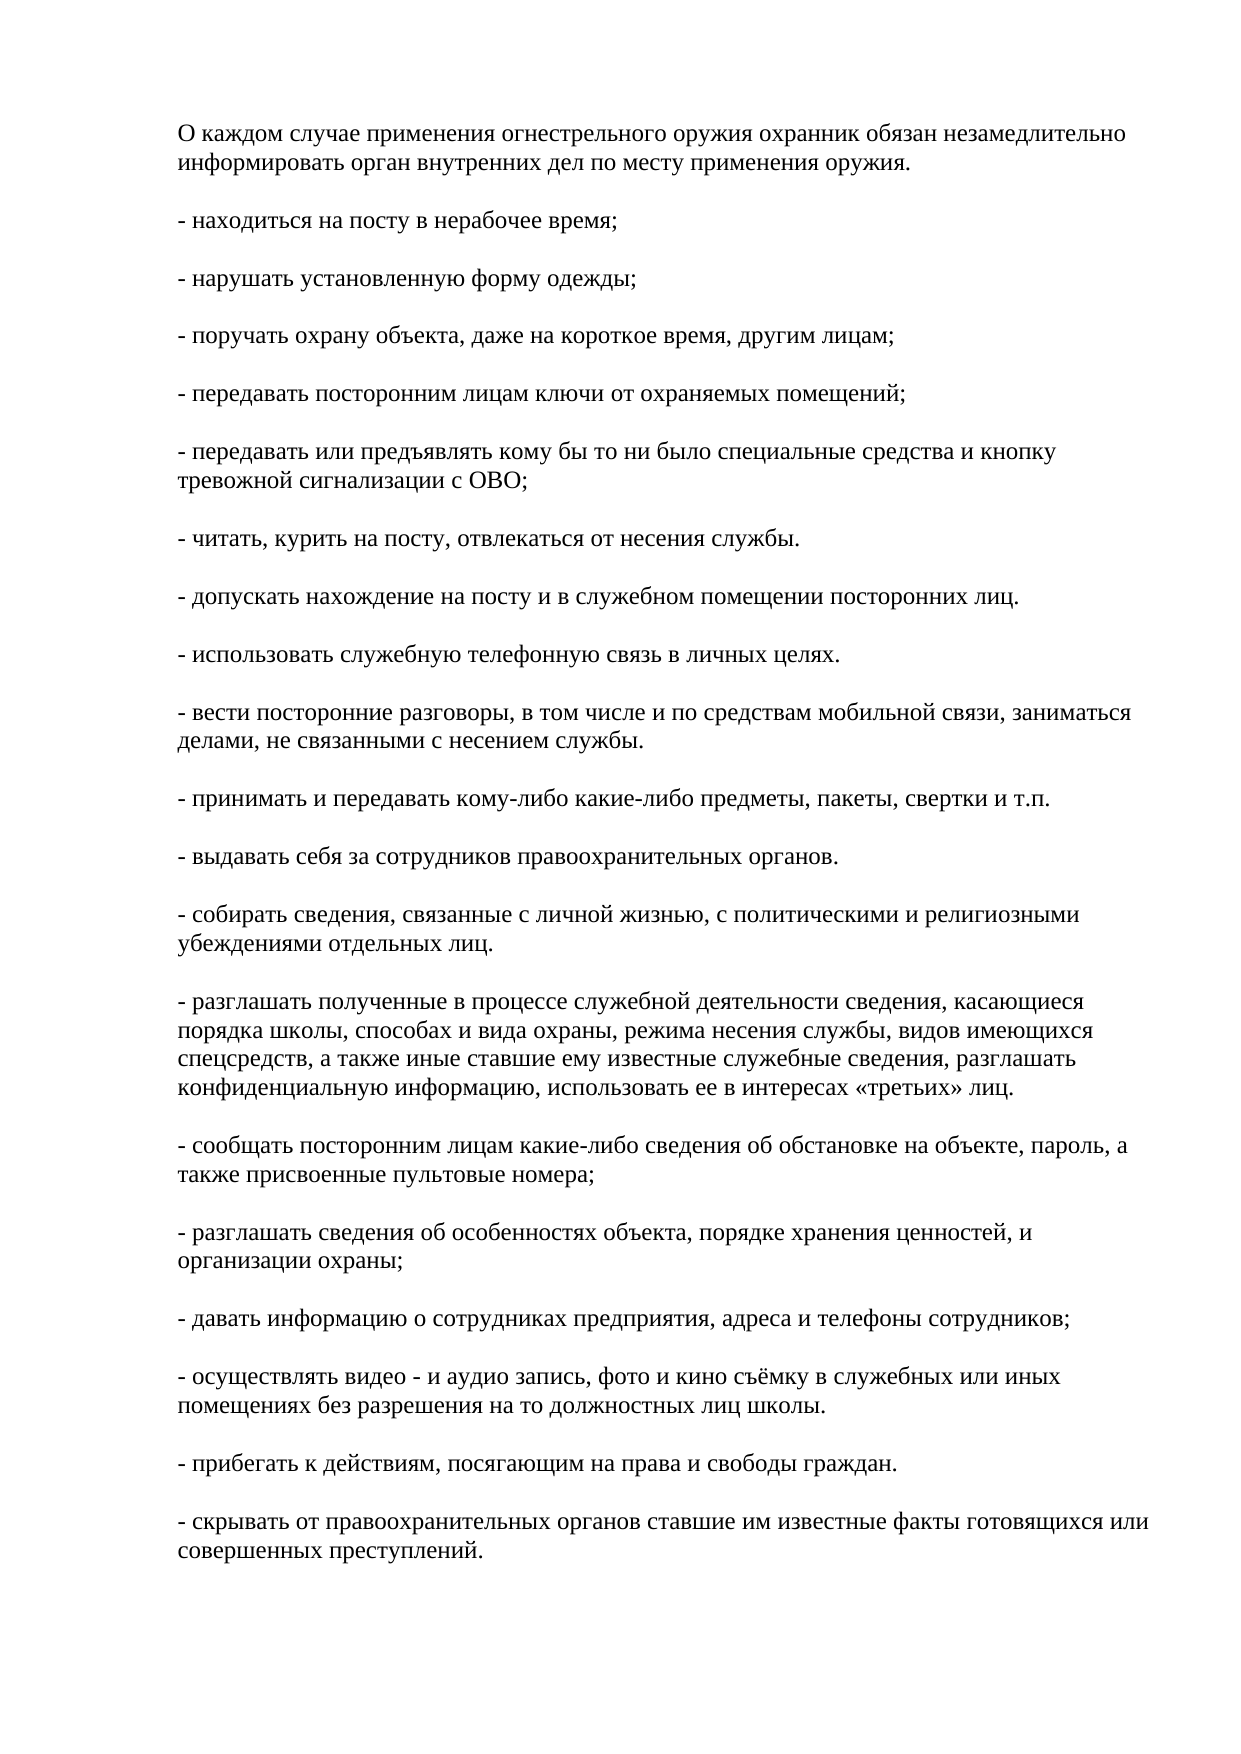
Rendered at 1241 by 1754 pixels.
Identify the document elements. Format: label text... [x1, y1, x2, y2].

text - осуществлять видео - и аудио запись, фото и кино съёмку в служебных или иных помещениях без разрешения на то должностных лиц школы. [177, 1361, 1152, 1419]
text - давать информацию о сотрудниках предприятия, адреса и телефоны сотрудников; [177, 1303, 1152, 1332]
text О каждом случае применения огнестрельного оружия охранник обязан незамедлительно информировать орган внутренних дел по месту применения оружия. [177, 118, 1152, 176]
text - вести посторонние разговоры, в том числе и по средствам мобильной связи, заниматься делами, не связанными с несением службы. [177, 697, 1152, 754]
text - скрывать от правоохранительных органов ставшие им известные факты готовящихся или совершенных преступлений. [177, 1506, 1152, 1563]
text - нарушать установленную форму одежды; [177, 263, 1152, 291]
text - находиться на посту в нерабочее время; [177, 205, 1152, 233]
text - читать, курить на посту, отвлекаться от несения службы. [177, 523, 1152, 552]
text - выдавать себя за сотрудников правоохранительных органов. [177, 841, 1152, 870]
text - собирать сведения, связанные с личной жизнью, с политическими и религиозными убеждениями отдельных лиц. [177, 899, 1152, 957]
text - передавать или предъявлять кому бы то ни было специальные средства и кнопку тревожной сигнализации с ОВО; [177, 436, 1152, 494]
text - допускать нахождение на посту и в служебном помещении посторонних лиц. [177, 581, 1152, 610]
text - использовать служебную телефонную связь в личных целях. [177, 639, 1152, 668]
text - принимать и передавать кому-либо какие-либо предметы, пакеты, свертки и т.п. [177, 783, 1152, 812]
text - поручать охрану объекта, даже на короткое время, другим лицам; [177, 321, 1152, 349]
text - разглашать сведения об особенностях объекта, порядке хранения ценностей, и организации охраны; [177, 1217, 1152, 1274]
text - прибегать к действиям, посягающим на права и свободы граждан. [177, 1448, 1152, 1477]
text - сообщать посторонним лицам какие-либо сведения об обстановке на объекте, пароль, а также присвоенные пультовые номера; [177, 1130, 1152, 1188]
text - разглашать полученные в процессе служебной деятельности сведения, касающиеся порядка школы, способах и вида охраны, режима несения службы, видов имеющихся спецсредств, а также иные ставшие ему известные служебные сведения, разглашать конфиденциальную информацию, использовать ее в интересах «третьих» лиц. [177, 986, 1152, 1101]
text - передавать посторонним лицам ключи от охраняемых помещений; [177, 378, 1152, 407]
